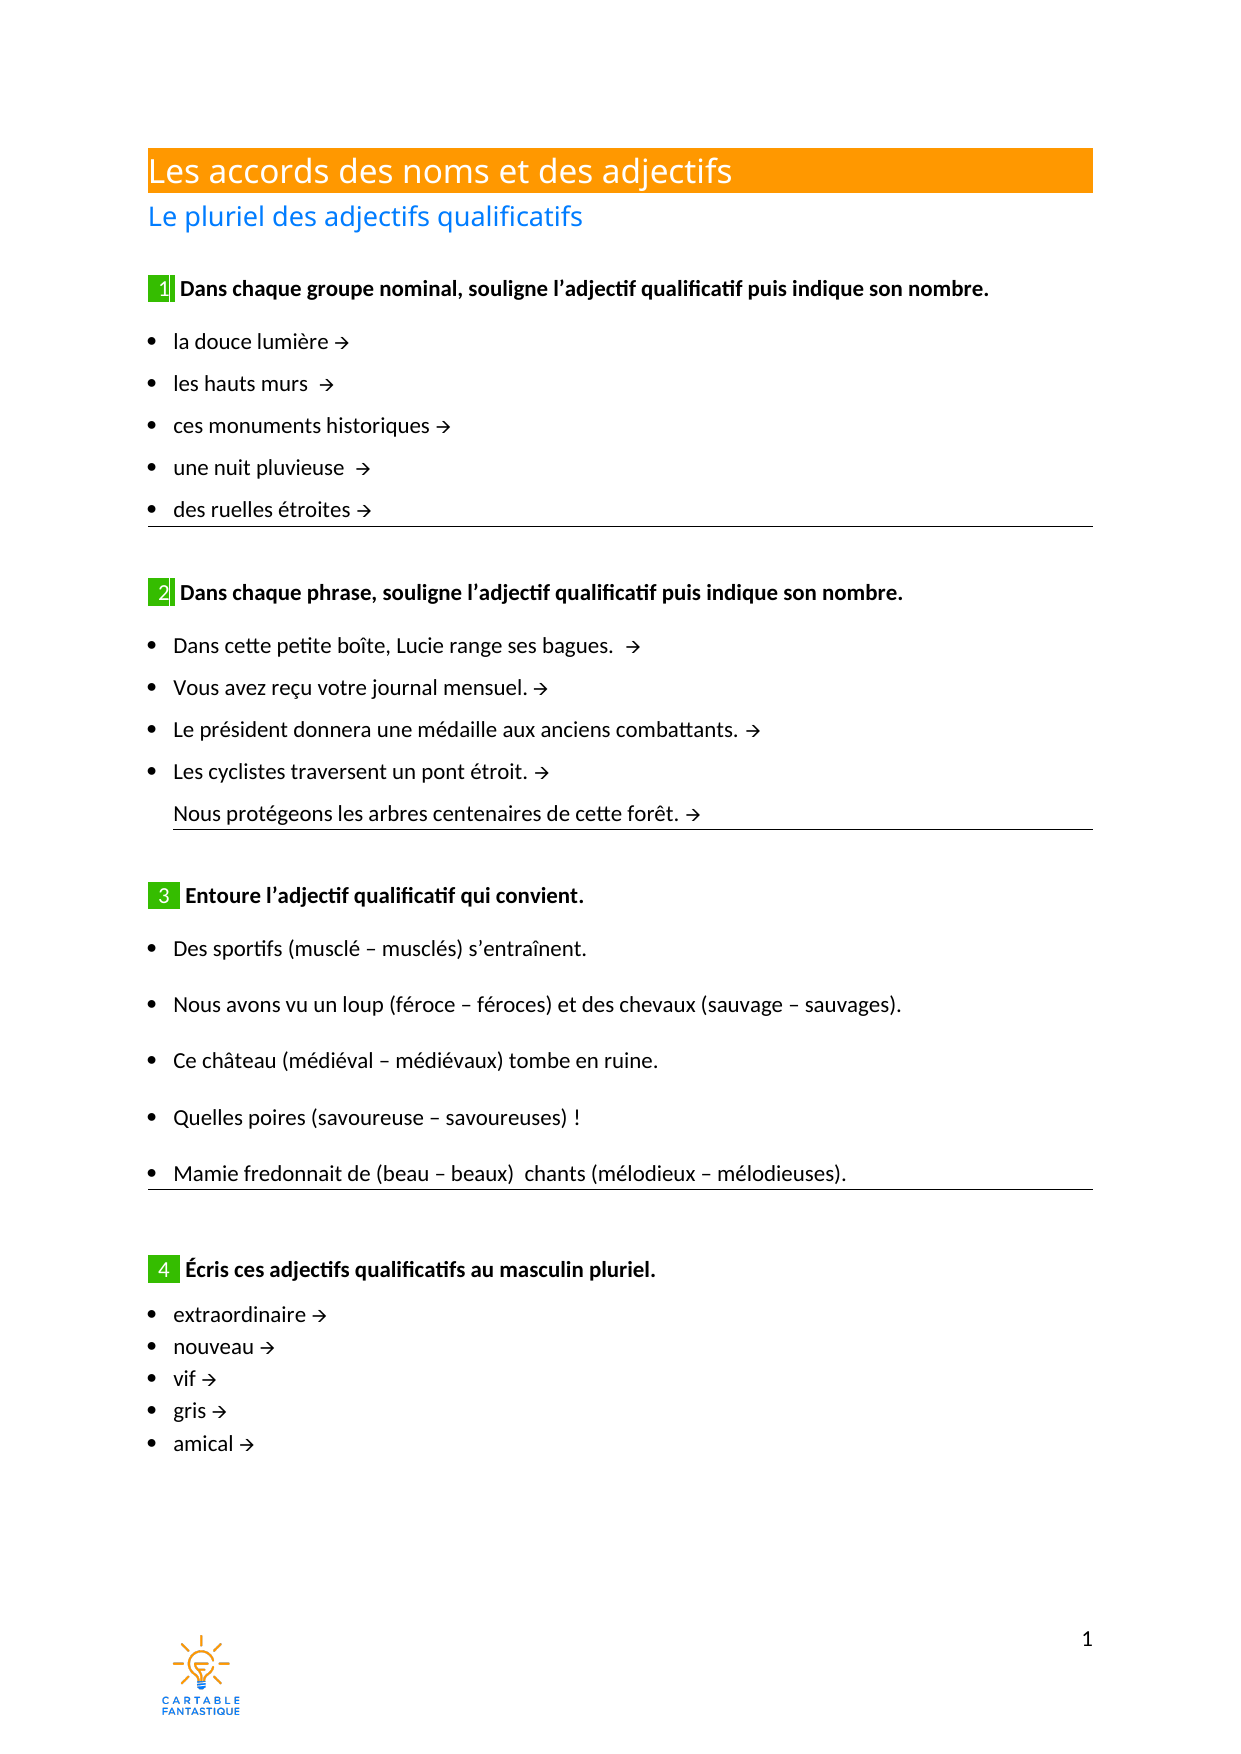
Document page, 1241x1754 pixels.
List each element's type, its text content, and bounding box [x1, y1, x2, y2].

text 2 Dans chaque phrase, souligne l’adjectif qualificatif puis indique son nombre. [175, 578, 1093, 606]
list gris [148, 1397, 1093, 1425]
list Le président donnera une médaille aux anciens combattants. [148, 715, 1093, 743]
list des ruelles étroites [148, 495, 1093, 526]
list la douce lumière [148, 327, 1093, 356]
list Quelles poires (savoureuse – savoureuses) ! [148, 1103, 1093, 1131]
list Dans cette petite boîte, Lucie range ses bagues. [148, 631, 1093, 659]
picture [162, 1635, 240, 1715]
list Mamie fredonnait de (beau – beaux) chants (mélodieux – mélodieuses). [148, 1159, 1093, 1189]
list nouveau [148, 1332, 1093, 1360]
list Ce château (médiéval – médiévaux) tombe en ruine. [148, 1047, 1093, 1075]
list ces monuments historiques [148, 411, 1093, 439]
list Nous protégeons les arbres centenaires de cette forêt. [173, 799, 1093, 829]
list amical [148, 1429, 1093, 1457]
list une nuit pluvieuse [148, 453, 1093, 481]
list extraordinaire [148, 1300, 1093, 1328]
list Les cyclistes traversent un pont étroit. [148, 757, 1093, 785]
subtitle Le pluriel des adjectifs qualificatifs [148, 197, 1093, 234]
text Les accords des noms et des adjectifs [148, 148, 1093, 193]
list les hauts murs [148, 369, 1093, 397]
text 4 Écris ces adjectifs qualificatifs au masculin pluriel. [180, 1255, 1093, 1283]
text 3 Entoure l’adjectif qualificatif qui convient. [180, 882, 1093, 909]
list Des sportifs (musclé – musclés) s’entraînent. [148, 934, 1093, 963]
list Vous avez reçu votre journal mensuel. [148, 673, 1093, 701]
text 1 Dans chaque groupe nominal, souligne l’adjectif qualificatif puis indique son nombre. [148, 274, 1093, 302]
list vif [148, 1364, 1093, 1392]
list Nous avons vu un loup (féroce – féroces) et des chevaux (sauvage – sauvages). [148, 991, 1093, 1019]
